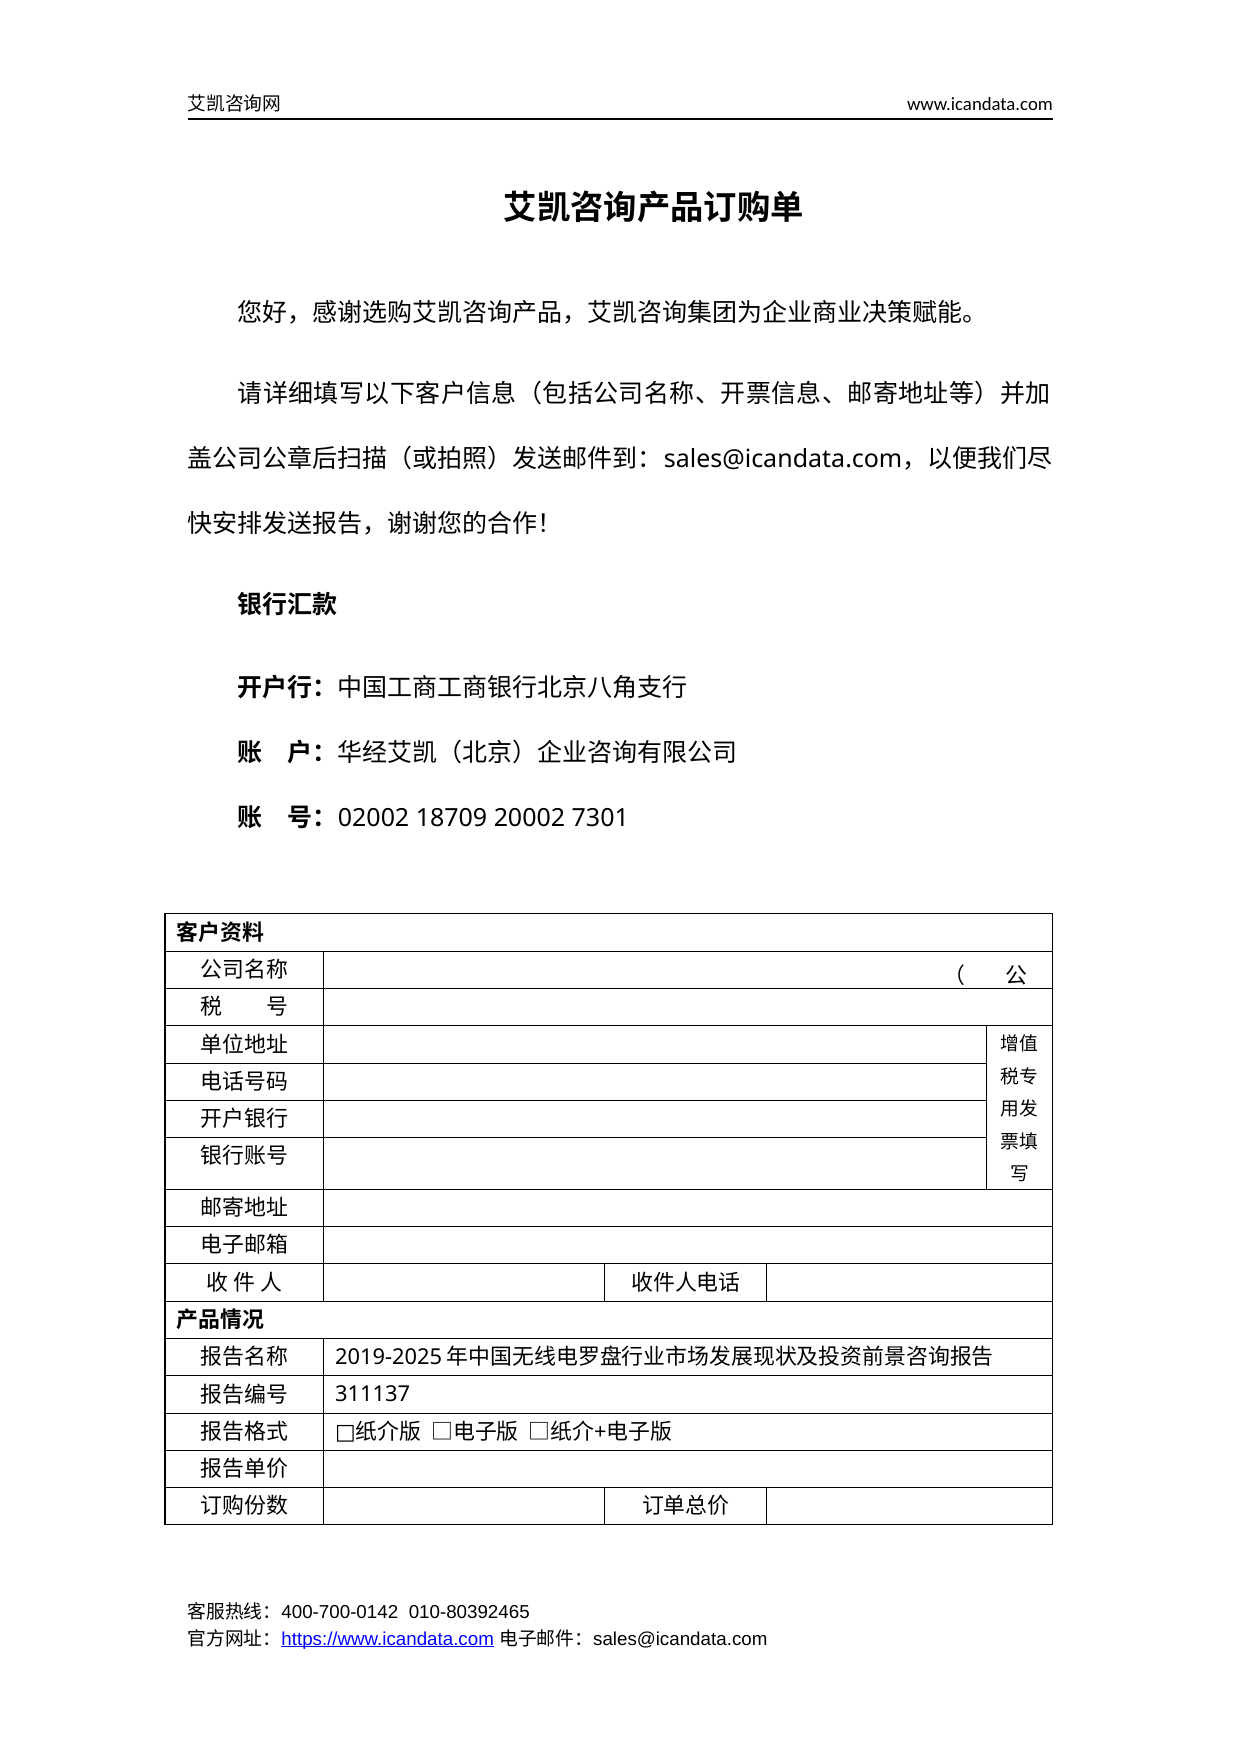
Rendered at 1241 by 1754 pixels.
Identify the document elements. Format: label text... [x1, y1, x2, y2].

table_cell 订单总价 [605, 1488, 766, 1524]
table_cell [324, 1190, 1052, 1226]
table_cell 报告编号 [166, 1376, 323, 1412]
table_cell 订购份数 [166, 1488, 323, 1524]
table_cell [767, 1488, 1052, 1524]
table_cell 银行账号 [166, 1138, 323, 1189]
table_cell 开户银行 [166, 1101, 323, 1137]
table_cell [324, 1488, 604, 1524]
table_cell [324, 1451, 1052, 1487]
text 账 号：02002 18709 20002 7301 [187, 783, 1053, 848]
table_cell [324, 989, 1052, 1025]
table_cell 公司名称 [166, 952, 323, 988]
table_cell 增值税专用发票填写 [987, 1026, 1052, 1189]
table_cell 报告格式 [166, 1414, 323, 1450]
text 您好，感谢选购艾凯咨询产品，艾凯咨询集团为企业商业决策赋能。 [187, 278, 1053, 343]
table_cell [324, 1101, 986, 1137]
text 艾凯咨询产品订购单 [187, 172, 1053, 237]
table_cell [324, 1227, 1052, 1263]
table_cell 收 件 人 [166, 1264, 323, 1301]
table_cell 2019-2025年中国无线电罗盘行业市场发展现状及投资前景咨询报告 [324, 1339, 1052, 1375]
table_cell 单位地址 [166, 1026, 323, 1062]
table_cell [324, 1064, 986, 1100]
text 银行汇款 [187, 570, 1053, 635]
table_cell [324, 952, 1052, 988]
table_cell 邮寄地址 [166, 1190, 323, 1226]
table_cell 311137 [324, 1376, 1052, 1412]
table_cell [324, 1138, 986, 1189]
table_cell [324, 1264, 604, 1301]
table_cell 报告名称 [166, 1339, 323, 1375]
text 账 户：华经艾凯（北京）企业咨询有限公司 [187, 718, 1053, 783]
table_cell 收件人电话 [605, 1264, 766, 1301]
table_cell 电子邮箱 [166, 1227, 323, 1263]
table_cell [324, 1026, 986, 1062]
table_cell 电话号码 [166, 1064, 323, 1100]
text 开户行：中国工商工商银行北京八角支行 [187, 653, 1053, 718]
table_header 客户资料 [166, 914, 1052, 951]
table_cell □纸介版 □电子版 □纸介+电子版 [324, 1414, 1052, 1450]
text 请详细填写以下客户信息（包括公司名称、开票信息、邮寄地址等）并加盖公司公章后扫描（或拍照）发送邮件到：sales@icandata.com，以便我们尽快安排发送报告，谢谢您的合作！ [187, 359, 1053, 554]
table_cell 税 号 [166, 989, 323, 1025]
table_cell [767, 1264, 1052, 1301]
table_cell 报告单价 [166, 1451, 323, 1487]
table_cell 产品情况 [166, 1302, 1052, 1338]
